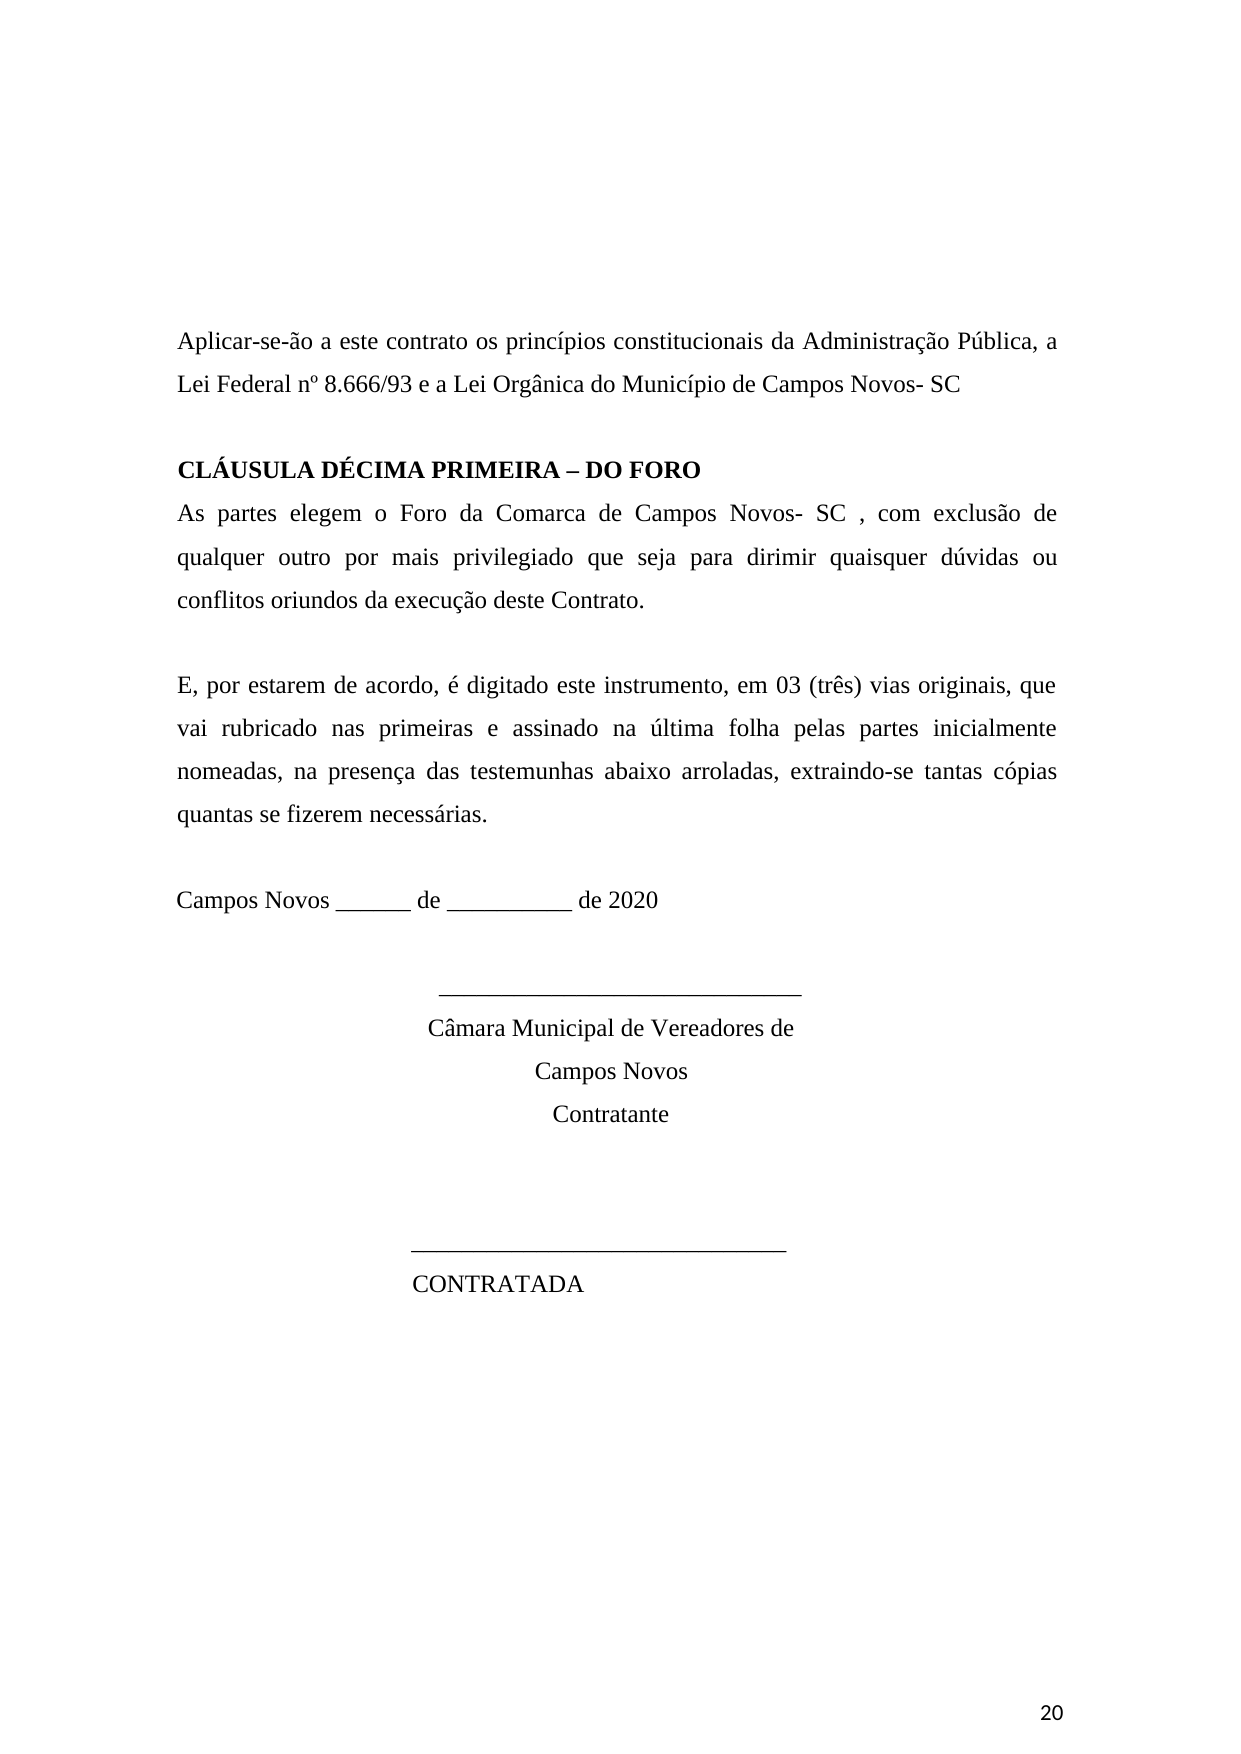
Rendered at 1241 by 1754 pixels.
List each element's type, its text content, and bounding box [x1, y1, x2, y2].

text Aplicar-se-ão a este contrato os princípios constitucionais da Administração Pública, a Lei Federal nº 8.666/93 e a Lei Orgânica do Município de Campos Novos- SC [177, 326, 1058, 398]
text As partes elegem o Foro da Comarca de Campos Novos- SC , com exclusão de qualquer outro por mais privilegiado que seja para dirimir quaisquer dúvidas ou conflitos oriundos da execução deste Contrato. [177, 498, 1058, 613]
text E, por estarem de acordo, é digitado este instrumento, em 03 (três) vias originais, que vai rubricado nas primeiras e assinado na última folha pelas partes inicialmente nomeadas, na presença das testemunhas abaixo arroladas, extraindo-se tantas cópias quantas se fizerem necessárias. [177, 670, 1058, 828]
text Câmara Municipal de Vereadores de Campos Novos [398, 1013, 823, 1085]
text Campos Novos ______ de __________ de 2020 [176, 885, 1058, 913]
text ______________________________ CONTRATADA [411, 1226, 829, 1298]
text _____________________________ [177, 970, 1063, 998]
text CLÁUSULA DÉCIMA PRIMEIRA – DO FORO [177, 455, 1063, 484]
text Contratante [398, 1099, 823, 1128]
